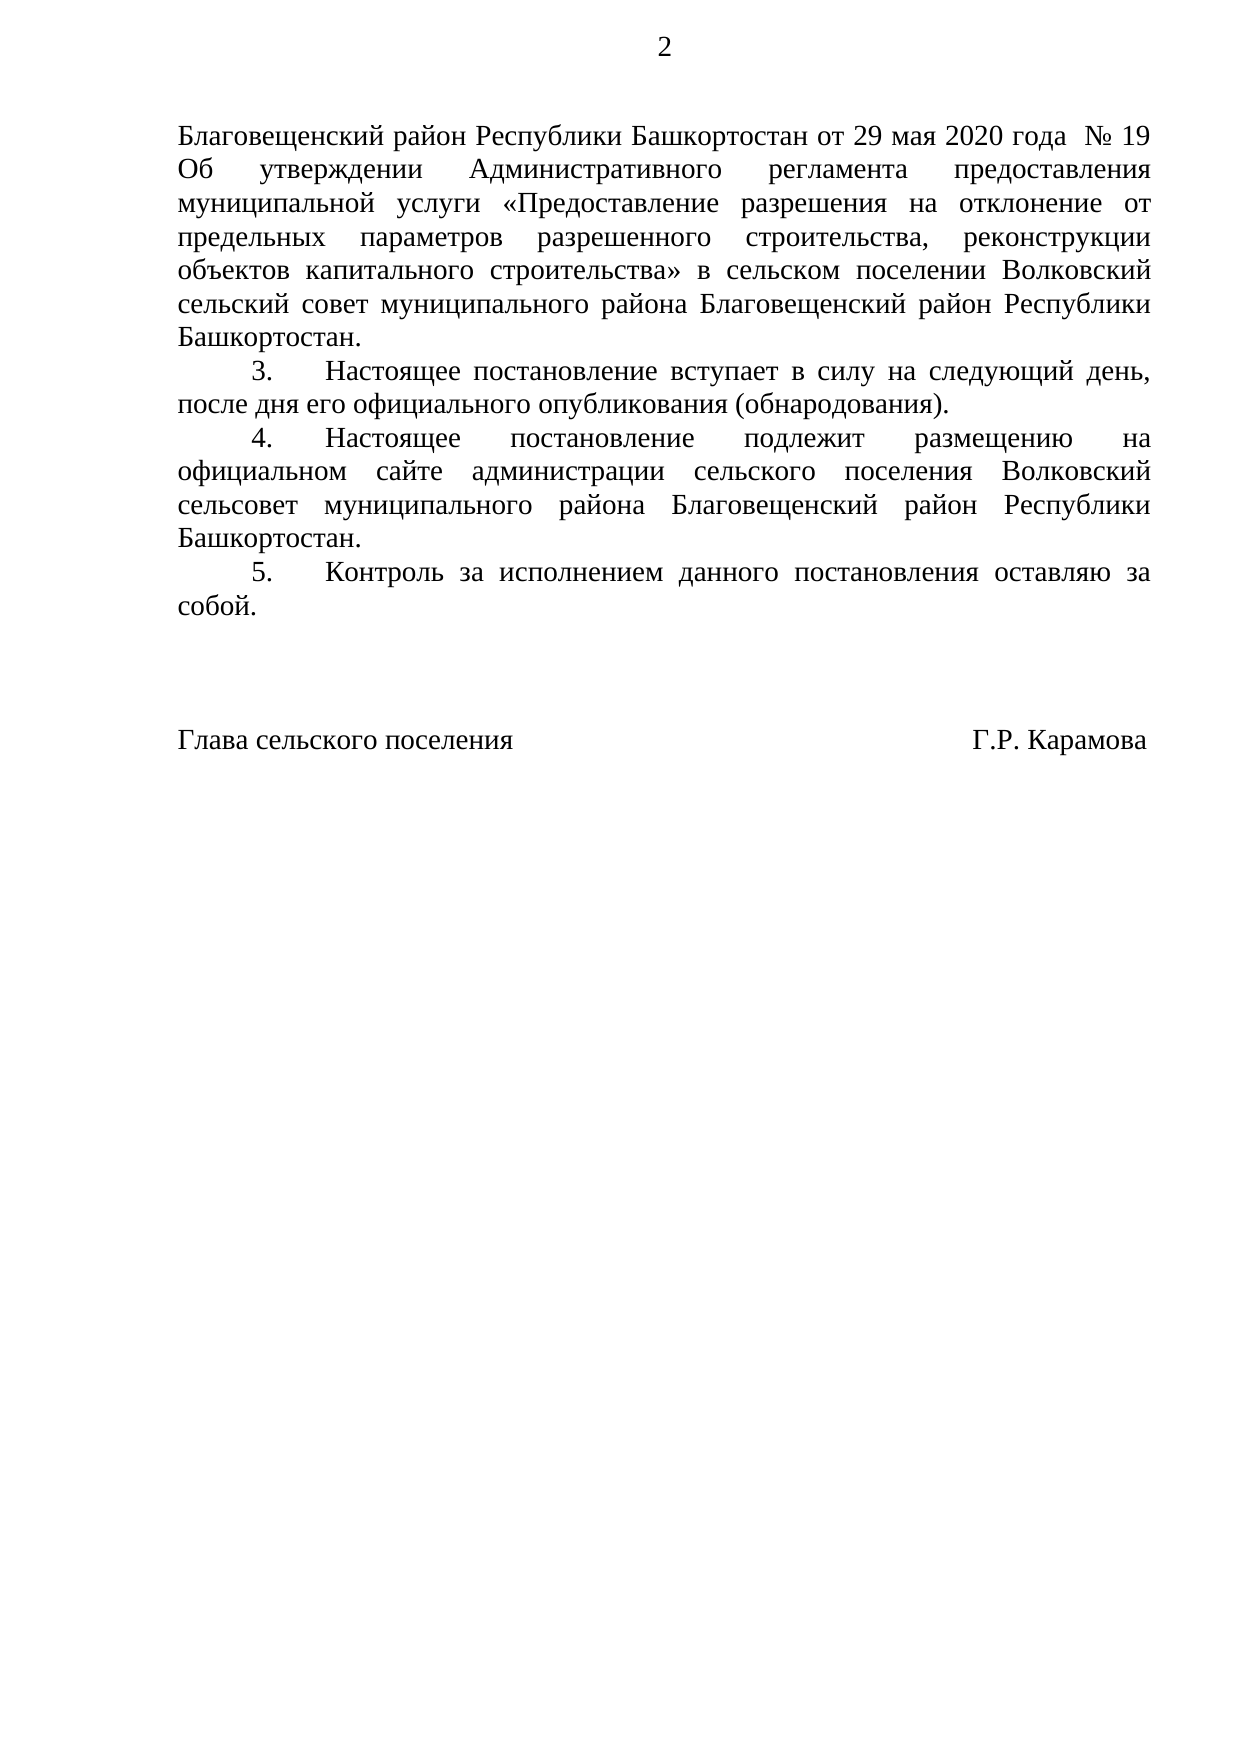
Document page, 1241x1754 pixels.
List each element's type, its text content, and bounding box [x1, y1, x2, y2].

list Настоящее постановление подлежит размещению на официальном сайте администрации сельского поселения Волковский сельсовет муниципального района Благовещенский район Республики Башкортостан. [177, 420, 1152, 554]
list Контроль за исполнением данного постановления оставляю за собой. [177, 554, 1152, 621]
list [177, 118, 1152, 353]
list Настоящее постановление вступает в силу на следующий день, после дня его официального опубликования (обнародования). [177, 353, 1152, 420]
text Глава сельского поселения Г.Р. Карамова [177, 722, 1152, 755]
